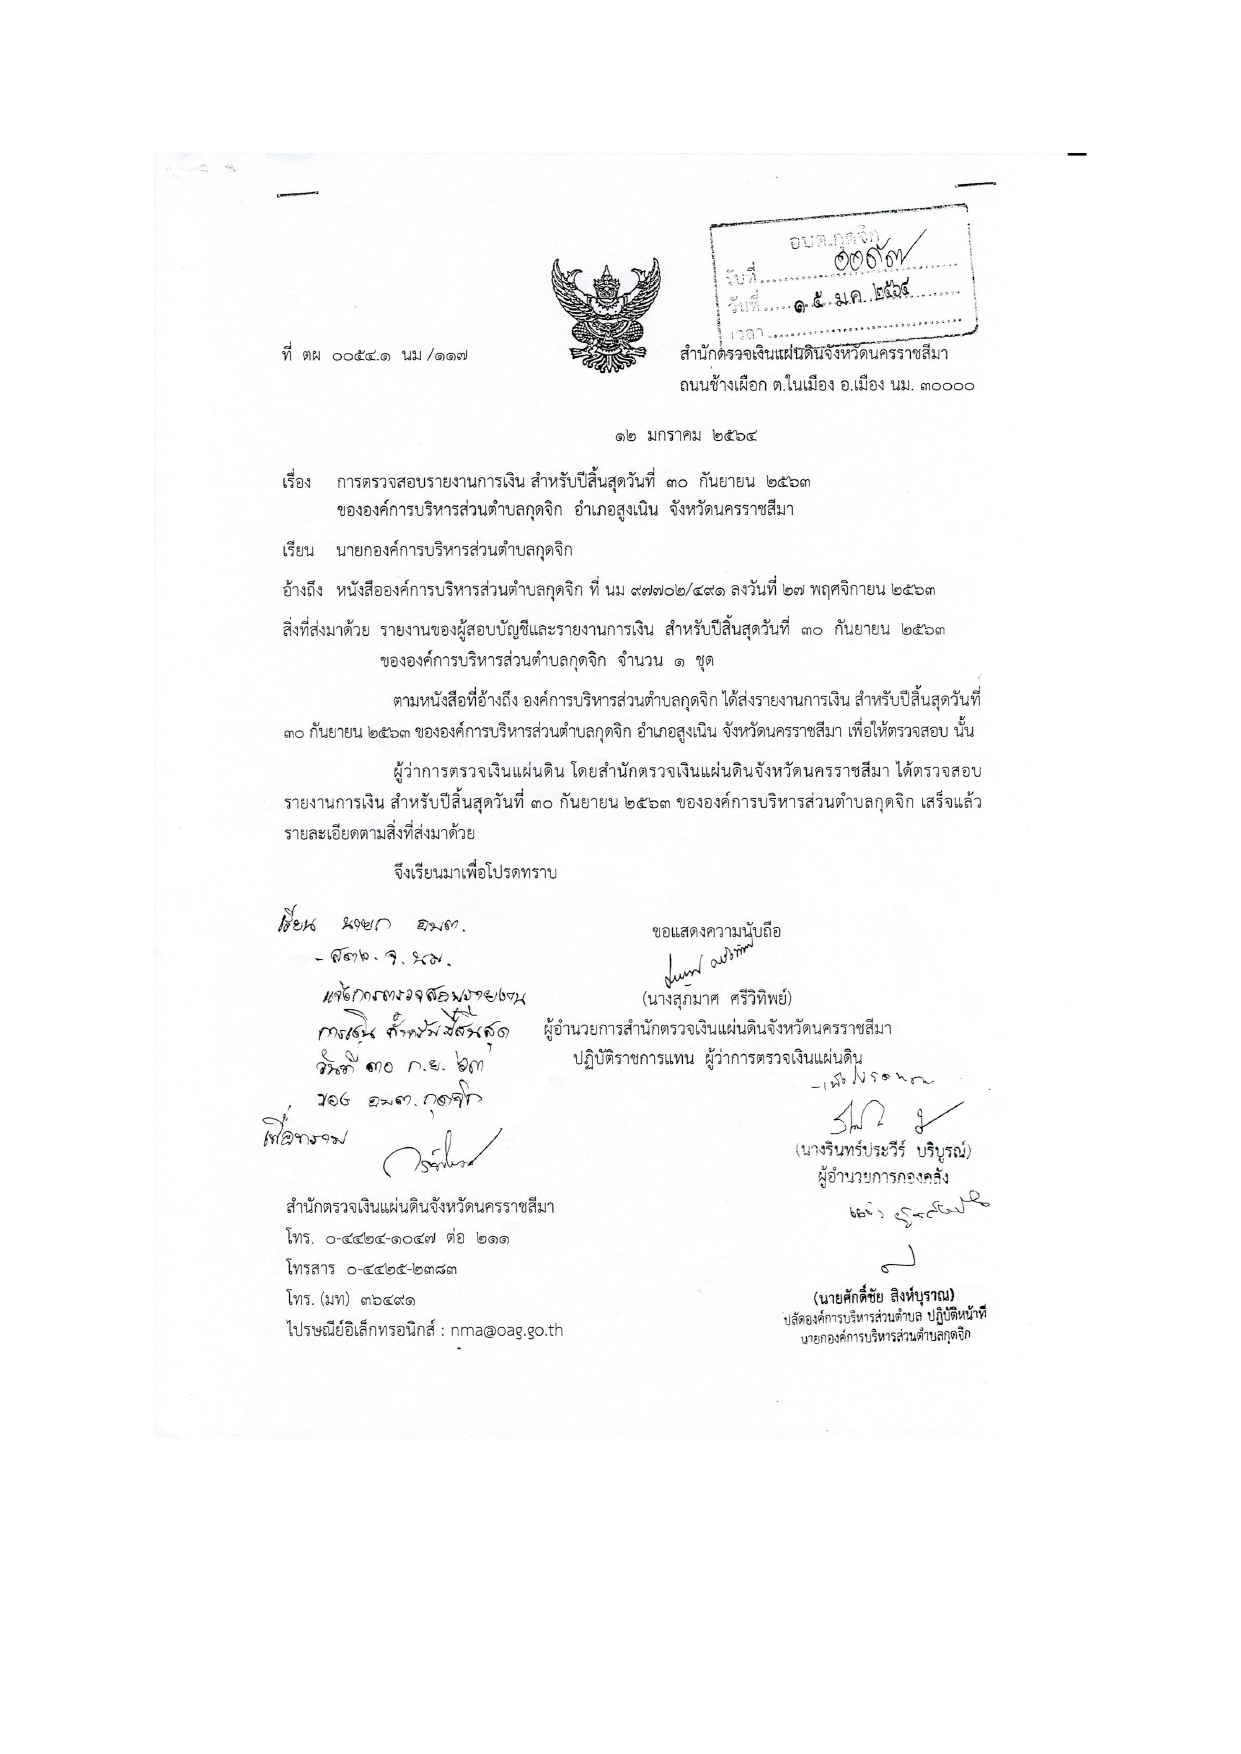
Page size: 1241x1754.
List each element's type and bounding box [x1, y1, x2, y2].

picture [150, 150, 1091, 1443]
